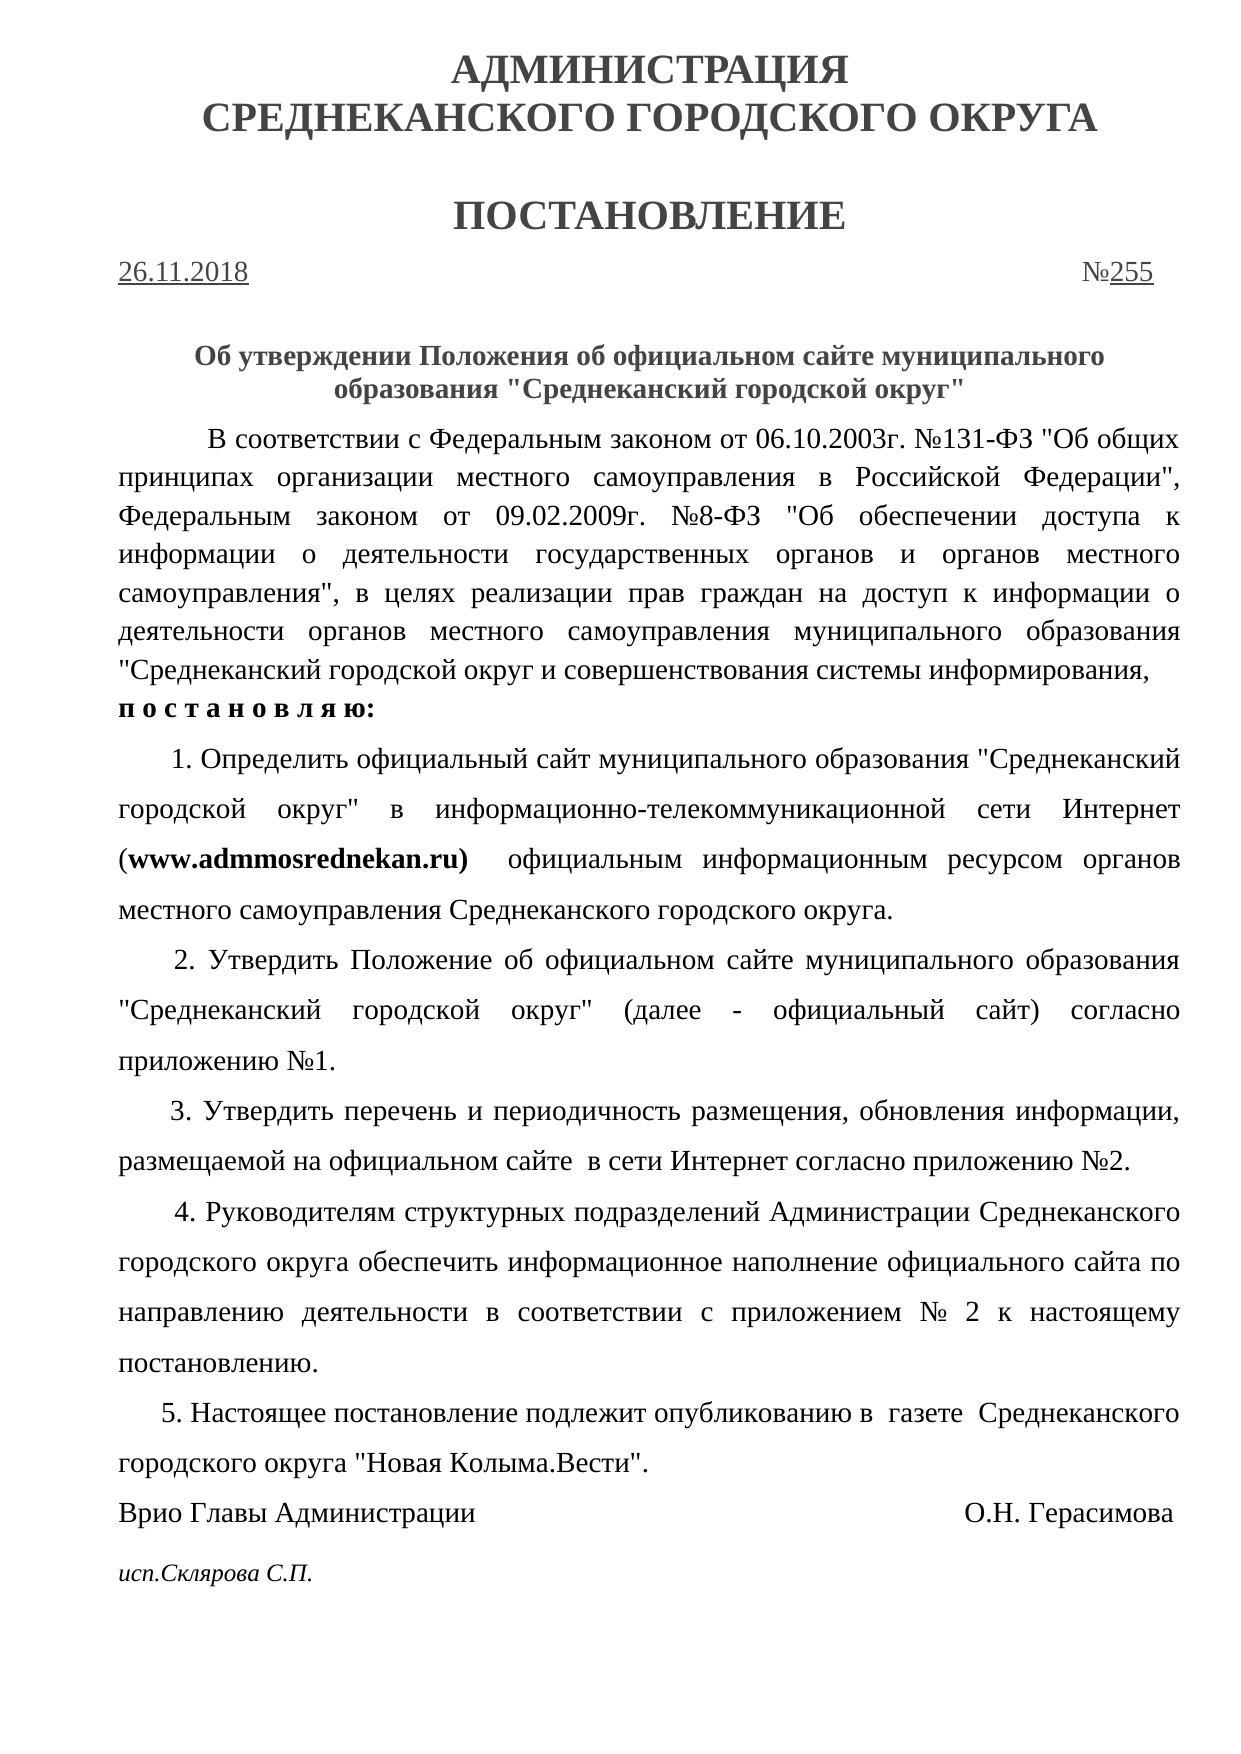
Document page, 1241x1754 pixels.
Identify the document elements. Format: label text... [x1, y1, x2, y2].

text 4. Руководителям структурных подразделений Администрации Среднеканского городского округа обеспечить информационное наполнение официального сайта по направлению деятельности в соответствии с приложением № 2 к настоящему постановлению. [118, 1194, 1181, 1378]
text Об утверждении Положения об официальном сайте муниципального образования "Среднеканский городской округ" [118, 338, 1181, 405]
text 3. Утвердить перечень и периодичность размещения, обновления информации, размещаемой на официальном сайте в сети Интернет согласно приложению №2. [118, 1093, 1181, 1177]
text Врио Главы Администрации О.Н. Герасимова [118, 1496, 1181, 1529]
text 26.11.2018 №255 [118, 254, 1181, 288]
text 5. Настоящее постановление подлежит опубликованию в газете Среднеканского городского округа "Новая Колыма.Вести". [118, 1395, 1181, 1479]
text ПОСТАНОВЛЕНИЕ [118, 191, 1181, 238]
text В соответствии с Федеральным законом от 06.10.2003г. №131-ФЗ "Об общих принципах организации местного самоуправления в Российской Федерации", Федеральным законом от 09.02.2009г. №8-ФЗ "Об обеспечении доступа к информации о деятельности государственных органов и органов местного самоуправления", в целях реализации прав граждан на доступ к информации о деятельности органов местного самоуправления муниципального образования "Среднеканский городской округ и совершенствования системы информирования, [118, 421, 1181, 686]
text АДМИНИСТРАЦИЯ СРЕДНЕКАНСКОГО ГОРОДСКОГО ОКРУГА [118, 44, 1181, 140]
text 1. Определить официальный сайт муниципального образования "Среднеканский городской округ" в информационно-телекоммуникационной сети Интернет (www.аdmmosrednekan.ru) официальным информационным ресурсом органов местного самоуправления Среднеканского городского округа. [118, 741, 1181, 925]
text п о с т а н о в л я ю: [118, 691, 1181, 724]
text 2. Утвердить Положение об официальном сайте муниципального образования "Среднеканский городской округ" (далее - официальный сайт) согласно приложению №1. [118, 942, 1181, 1076]
text исп.Склярова С.П. [118, 1529, 1181, 1587]
